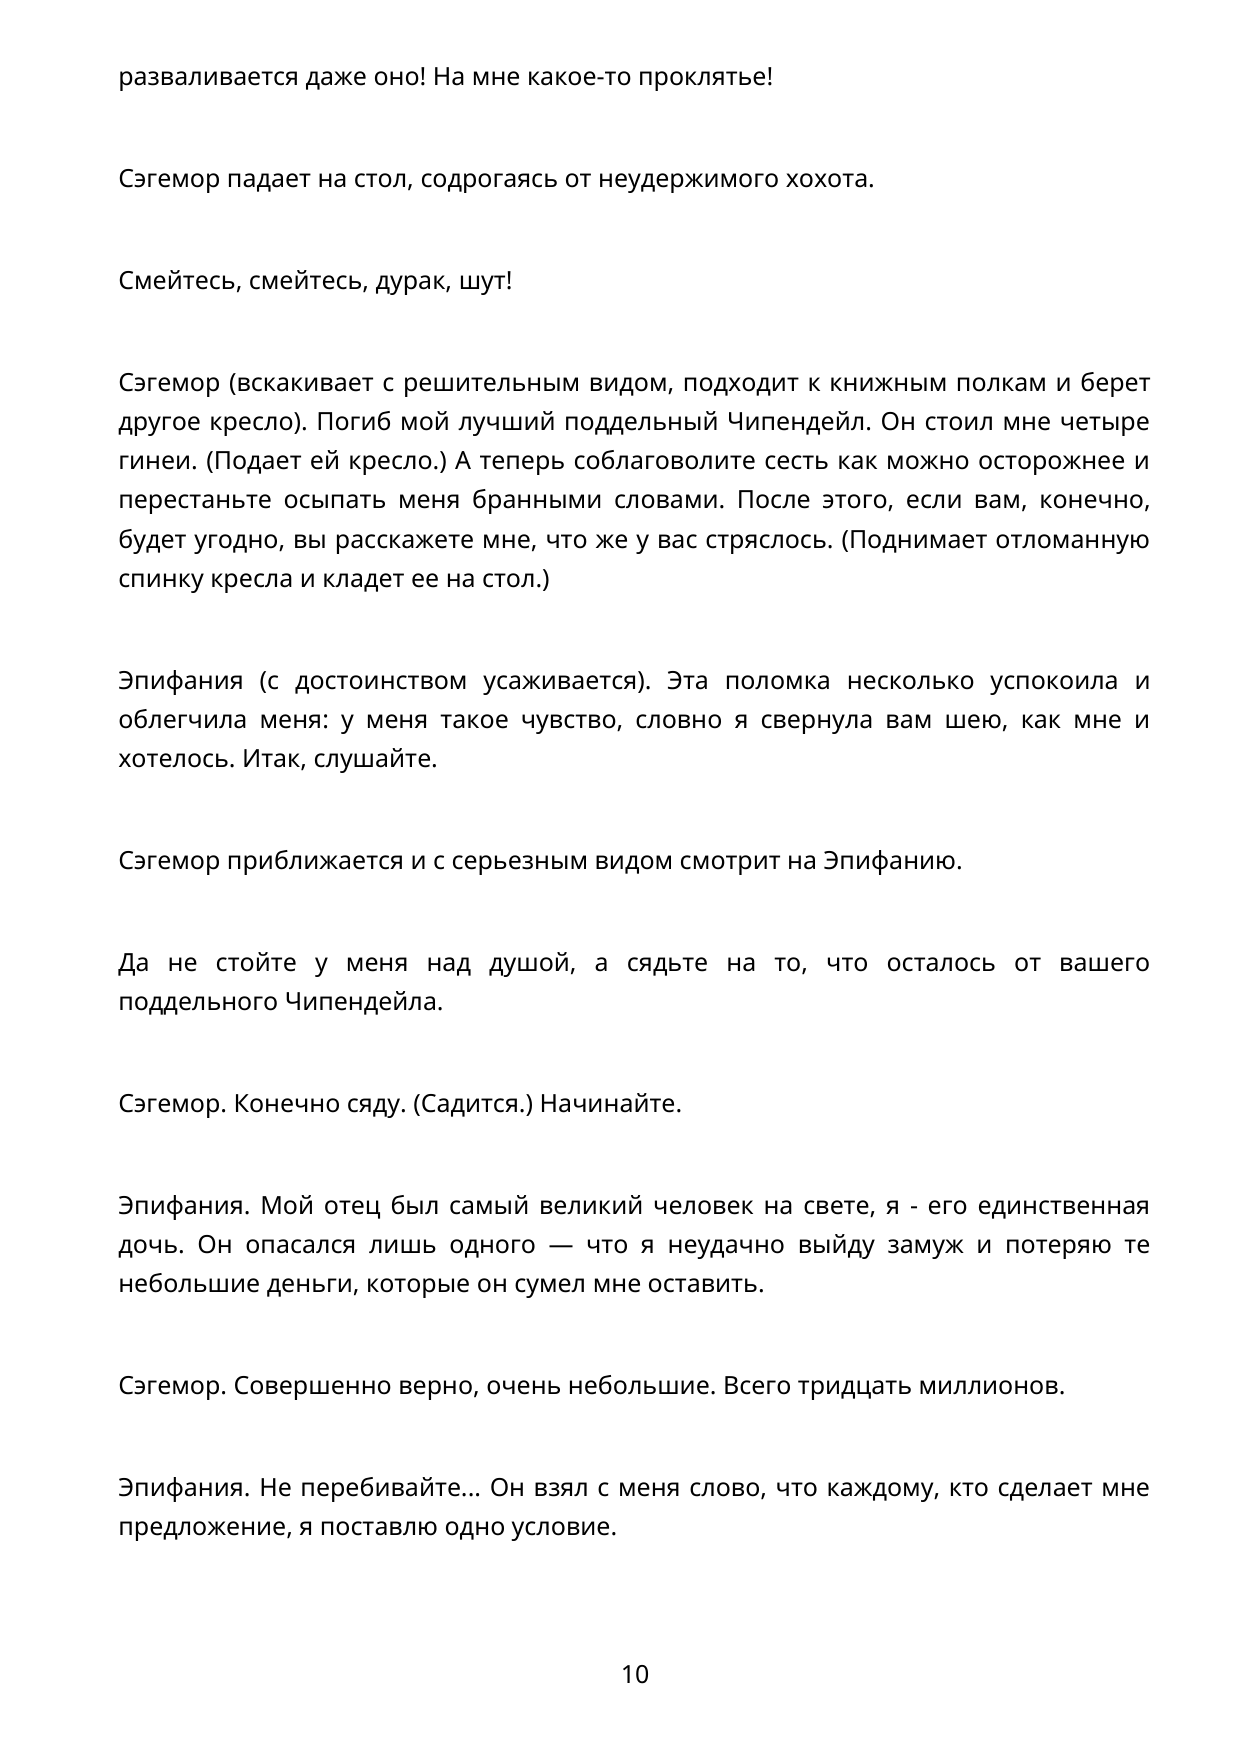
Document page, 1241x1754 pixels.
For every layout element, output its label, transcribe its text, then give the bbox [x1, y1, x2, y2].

text Да не стойте у меня над душой, а сядьте на то, что осталось от вашего поддельного Чипендейла. [118, 944, 1152, 1018]
text Эпифания. Не перебивайте... Он взял с меня слово, что каждому, кто сделает мне предложение, я поставлю одно условие. [118, 1469, 1152, 1543]
text Смейтесь, смейтесь, дурак, шут! [118, 263, 1152, 297]
text Сэгемор приближается и с серьезным видом смотрит на Эпифанию. [118, 843, 1152, 877]
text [118, 59, 1152, 93]
text Сэгемор. Конечно сяду. (Садится.) Начинайте. [118, 1086, 1152, 1119]
text Сэгемор (вскакивает с решительным видом, подходит к книжным полкам и берет другое кресло). Погиб мой лучший поддельный Чипендейл. Он стоил мне четыре гинеи. (Подает ей кресло.) А теперь соблаговолите сесть как можно осторожнее и перестаньте осыпать меня бранными словами. После этого, если вам, конечно, будет угодно, вы расскажете мне, что же у вас стряслось. (Поднимает отломанную спинку кресла и кладет ее на стол.) [118, 365, 1152, 594]
text Сэгемор падает на стол, содрогаясь от неудержимого хохота. [118, 161, 1152, 195]
text Сэгемор. Совершенно верно, очень небольшие. Всего тридцать миллионов. [118, 1368, 1152, 1402]
text Эпифания. Мой отец был самый великий человек на свете, я - его единственная дочь. Он опасался лишь одного — что я неудачно выйду замуж и потеряю те небольшие деньги, которые он сумел мне оставить. [118, 1187, 1152, 1300]
text Эпифания (с достоинством усаживается). Эта поломка несколько успокоила и облегчила меня: у меня такое чувство, словно я свернула вам шею, как мне и хотелось. Итак, слушайте. [118, 662, 1152, 775]
